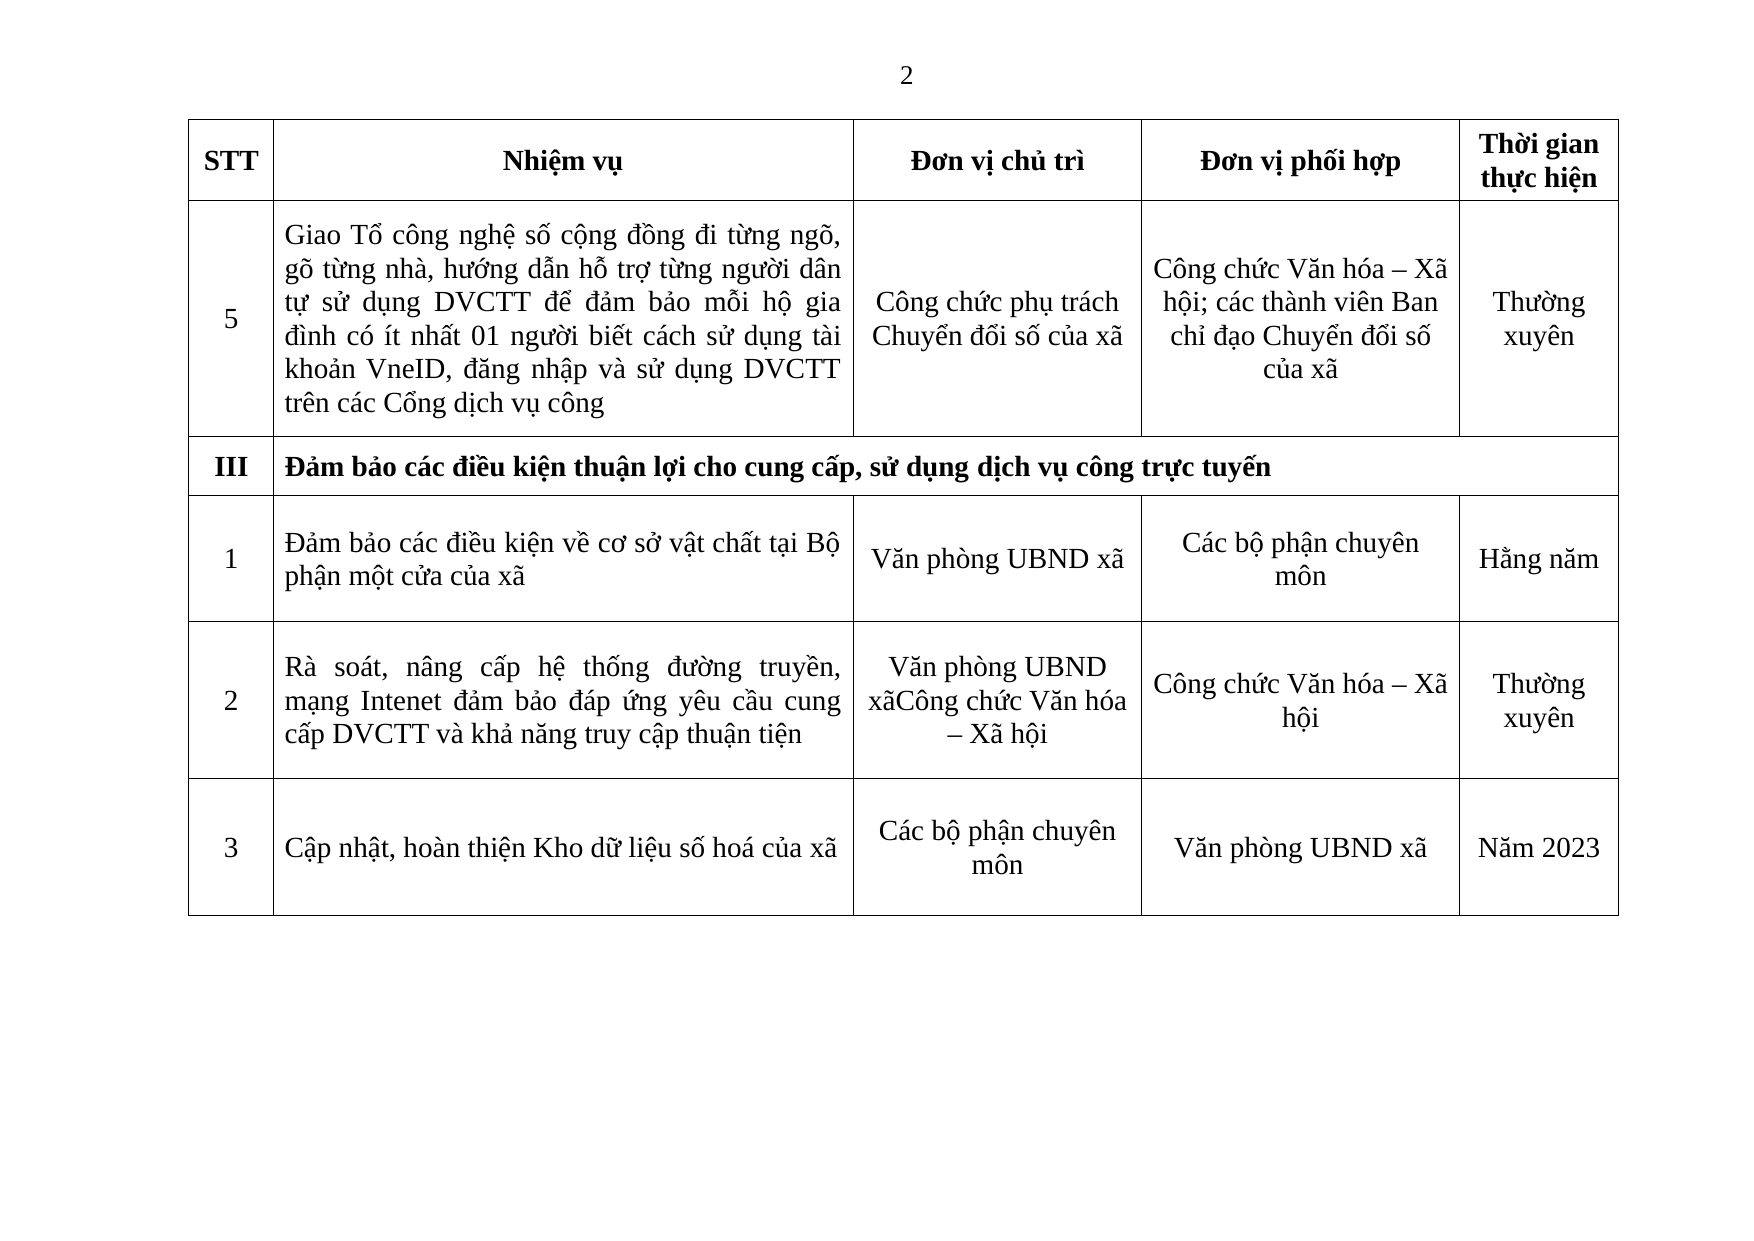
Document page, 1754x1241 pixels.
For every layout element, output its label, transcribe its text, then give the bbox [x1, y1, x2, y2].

table_cell Các bộ phận chuyên môn [854, 779, 1141, 915]
table_header Thời gian thực hiện [1460, 120, 1618, 199]
table_cell Thường xuyên [1460, 201, 1618, 436]
table_header Đơn vị phối hợp [1142, 120, 1459, 199]
table_cell Đảm bảo các điều kiện thuận lợi cho cung cấp, sử dụng dịch vụ công trực tuyến [274, 437, 1618, 495]
table_cell 3 [189, 779, 273, 915]
table_cell Năm 2023 [1460, 779, 1618, 915]
table_header Đơn vị chủ trì [854, 120, 1141, 199]
table_cell Công chức Văn hóa – Xã hội; các thành viên Ban chỉ đạo Chuyển đổi số của xã [1142, 201, 1459, 436]
table_cell Cập nhật, hoàn thiện Kho dữ liệu số hoá của xã [274, 779, 853, 915]
table_header Nhiệm vụ [274, 120, 853, 199]
table_cell Các bộ phận chuyên môn [1142, 496, 1459, 621]
table_cell Giao Tổ công nghệ số cộng đồng đi từng ngõ, gõ từng nhà, hướng dẫn hỗ trợ từng người dân tự sử dụng DVCTT để đảm bảo mỗi hộ gia đình có ít nhất 01 người biết cách sử dụng tài khoản VneID, đăng nhập và sử dụng DVCTT trên các Cổng dịch vụ công [274, 201, 853, 436]
table_cell Đảm bảo các điều kiện về cơ sở vật chất tại Bộ phận một cửa của xã [274, 496, 853, 621]
table_cell Thường xuyên [1460, 622, 1618, 778]
table_cell Hằng năm [1460, 496, 1618, 621]
table_header STT [189, 120, 273, 199]
table_cell Rà soát, nâng cấp hệ thống đường truyền, mạng Intenet đảm bảo đáp ứng yêu cầu cung cấp DVCTT và khả năng truy cập thuận tiện [274, 622, 853, 778]
table_cell Văn phòng UBND xã [854, 496, 1141, 621]
table_cell 2 [189, 622, 273, 778]
table_cell 5 [189, 201, 273, 436]
table_cell Công chức Văn hóa – Xã hội [1142, 622, 1459, 778]
table_cell III [189, 437, 273, 495]
table_cell 1 [189, 496, 273, 621]
table_cell Công chức phụ trách Chuyển đổi số của xã [854, 201, 1141, 436]
table_cell Văn phòng UBND xãCông chức Văn hóa – Xã hội [854, 622, 1141, 778]
table_cell Văn phòng UBND xã [1142, 779, 1459, 915]
